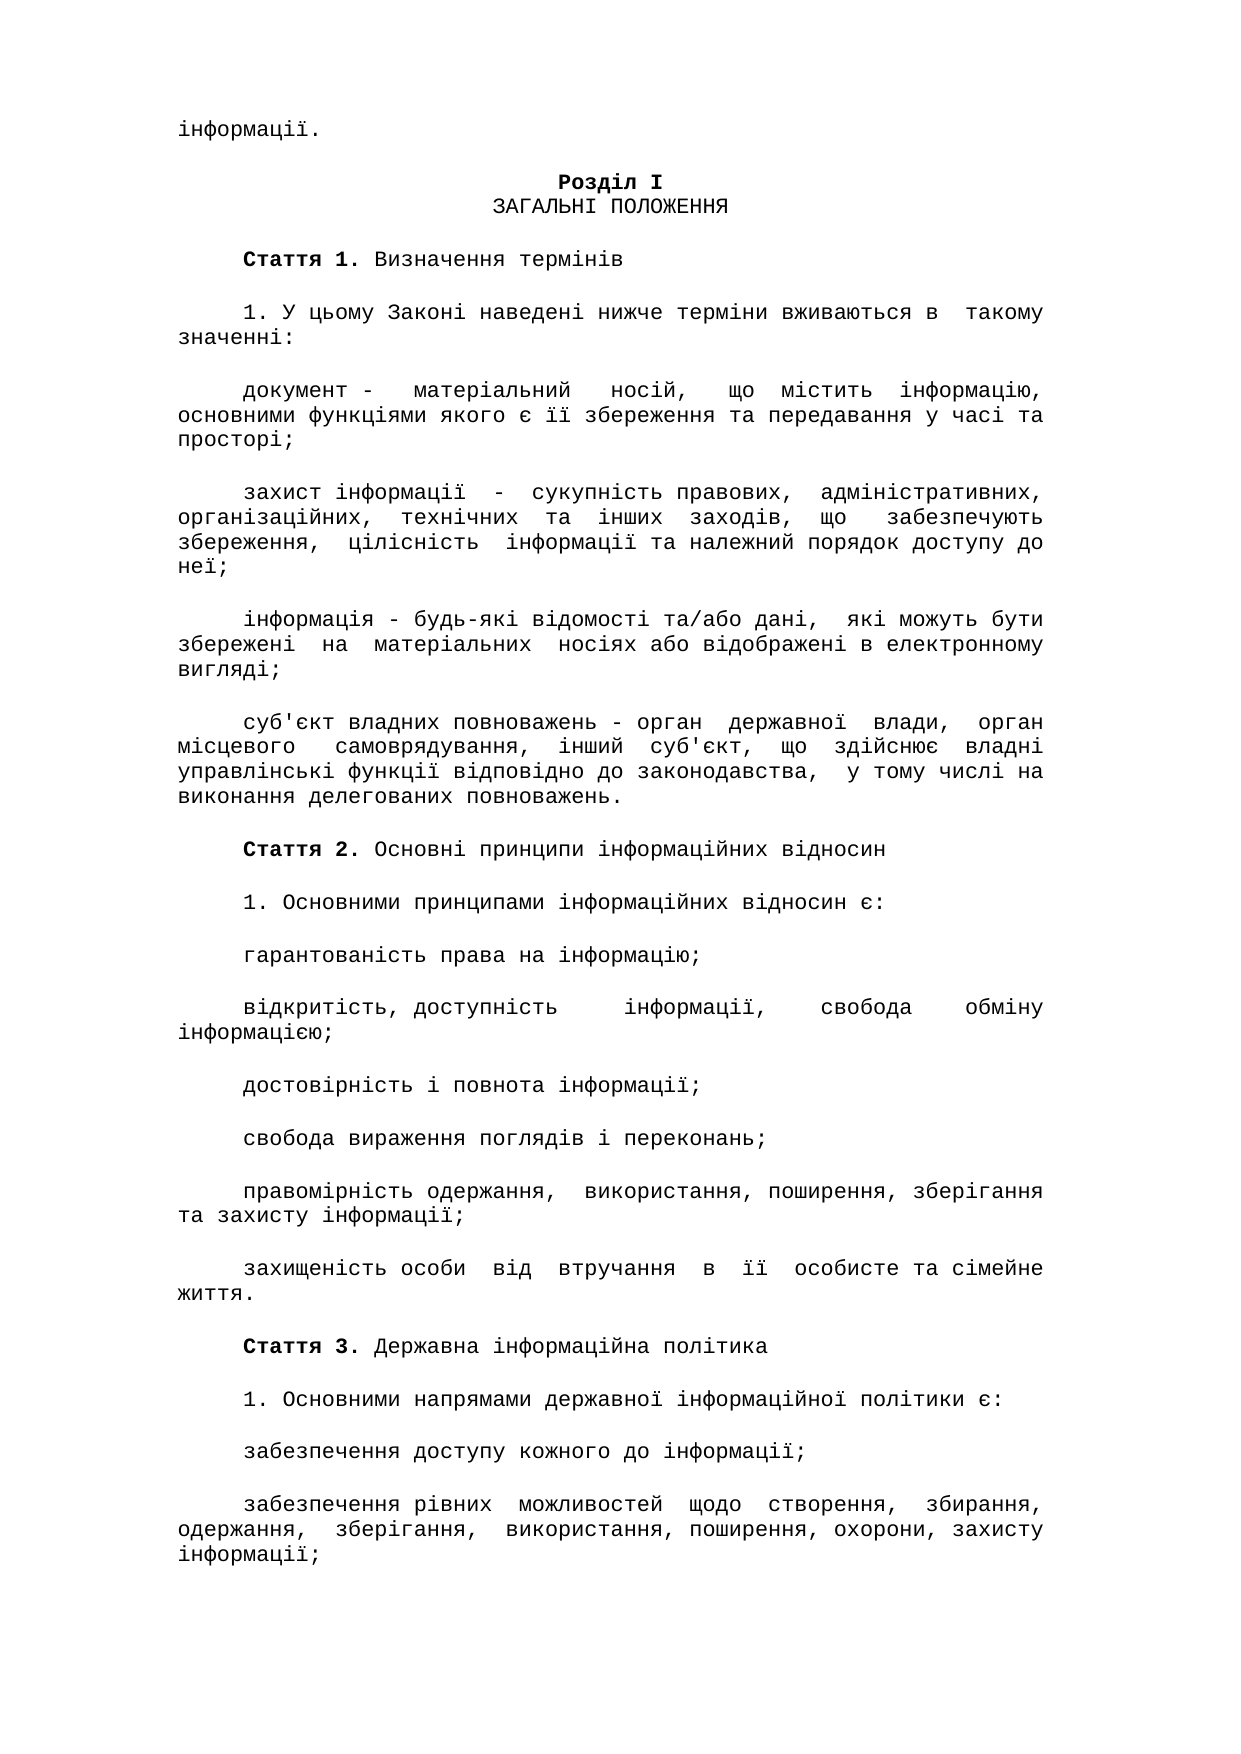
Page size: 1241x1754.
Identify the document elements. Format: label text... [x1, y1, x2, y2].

text Стаття 1. Визначення термінів [177, 248, 1152, 301]
text Розділ I ЗАГАЛЬНІ ПОЛОЖЕННЯ [177, 171, 1152, 248]
text достовірність і повнота інформації; [177, 1074, 1152, 1127]
text документ - матеріальний носій, що містить інформацію, основними функціями якого є її збереження та передавання у часі та просторі; [177, 379, 1152, 481]
text 1. Основними принципами інформаційних відносин є: [177, 891, 1152, 944]
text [177, 118, 1152, 171]
text 1. Основними напрямами державної інформаційної політики є: [177, 1388, 1152, 1441]
text 1. У цьому Законі наведені нижче терміни вживаються в такому значенні: [177, 301, 1152, 379]
text забезпечення доступу кожного до інформації; [177, 1441, 1152, 1493]
text відкритість, доступність інформації, свобода обміну інформацією; [177, 997, 1152, 1074]
text захищеність особи від втручання в її особисте та сімейне життя. [177, 1257, 1152, 1335]
text Стаття 3. Державна інформаційна політика [177, 1335, 1152, 1388]
text інформація - будь-які відомості та/або дані, які можуть бути збережені на матеріальних носіях або відображені в електронному вигляді; [177, 608, 1152, 711]
text забезпечення рівних можливостей щодо створення, збирання, одержання, зберігання, використання, поширення, охорони, захисту інформації; [177, 1493, 1152, 1596]
text суб'єкт владних повноважень - орган державної влади, орган місцевого самоврядування, інший суб'єкт, що здійснює владні управлінські функції відповідно до законодавства, у тому числі на виконання делегованих повноважень. [177, 711, 1152, 838]
text свобода вираження поглядів і переконань; [177, 1127, 1152, 1180]
text Стаття 2. Основні принципи інформаційних відносин [177, 838, 1152, 891]
text захист інформації - сукупність правових, адміністративних, організаційних, технічних та інших заходів, що забезпечують збереження, цілісність інформації та належний порядок доступу до неї; [177, 481, 1152, 608]
text правомірність одержання, використання, поширення, зберігання та захисту інформації; [177, 1180, 1152, 1257]
text гарантованість права на інформацію; [177, 944, 1152, 997]
